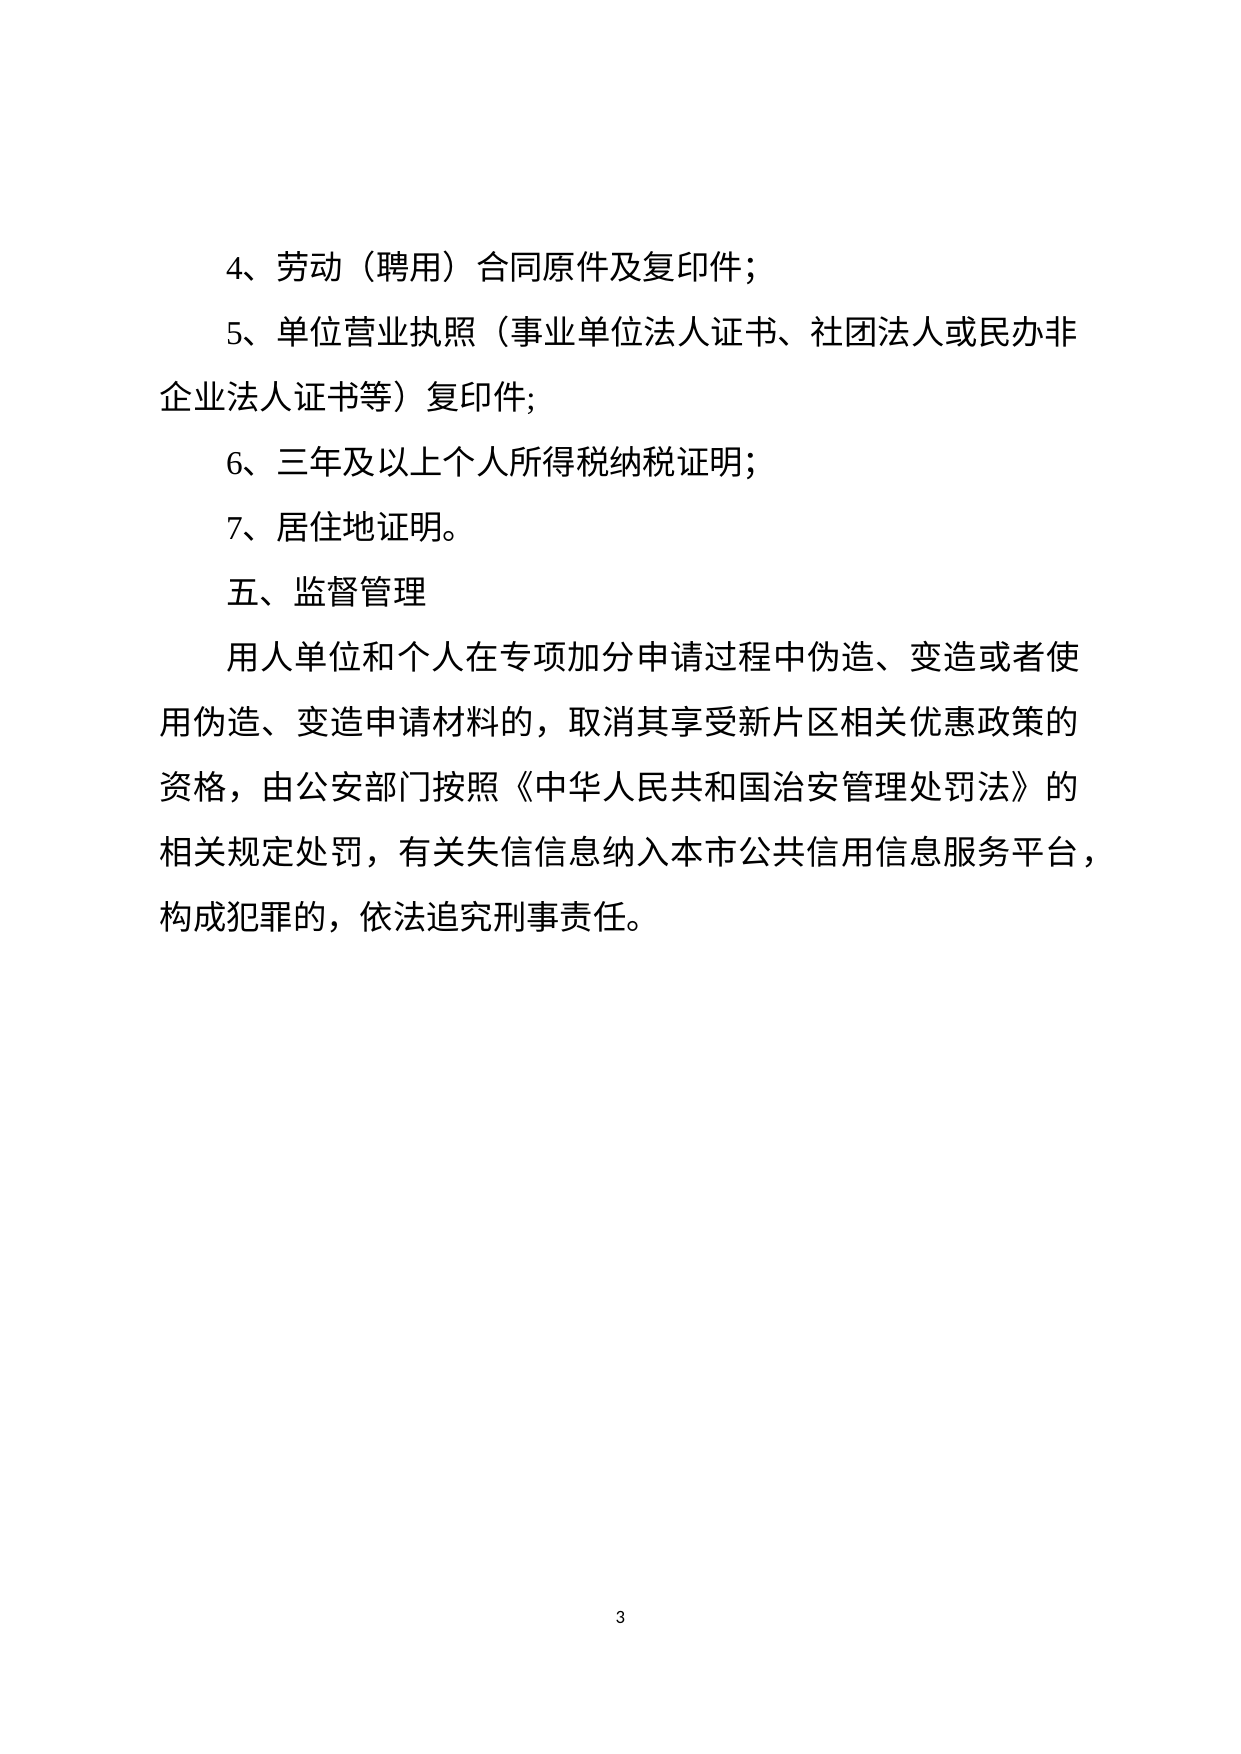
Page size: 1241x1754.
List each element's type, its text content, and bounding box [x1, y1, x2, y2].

text 7、居住地证明。 [159, 493, 1081, 558]
text 5、单位营业执照（事业单位法人证书、社团法人或民办非企业法人证书等）复印件; [159, 298, 1081, 428]
text 4、劳动（聘用）合同原件及复印件； [159, 233, 1081, 298]
text 五、监督管理 [159, 558, 1081, 623]
text 6、三年及以上个人所得税纳税证明； [159, 428, 1081, 493]
text 用人单位和个人在专项加分申请过程中伪造、变造或者使用伪造、变造申请材料的，取消其享受新片区相关优惠政策的资格，由公安部门按照《中华人民共和国治安管理处罚法》的相关规定处罚，有关失信信息纳入本市公共信用信息服务平台，构成犯罪的，依法追究刑事责任。 [159, 623, 1081, 948]
